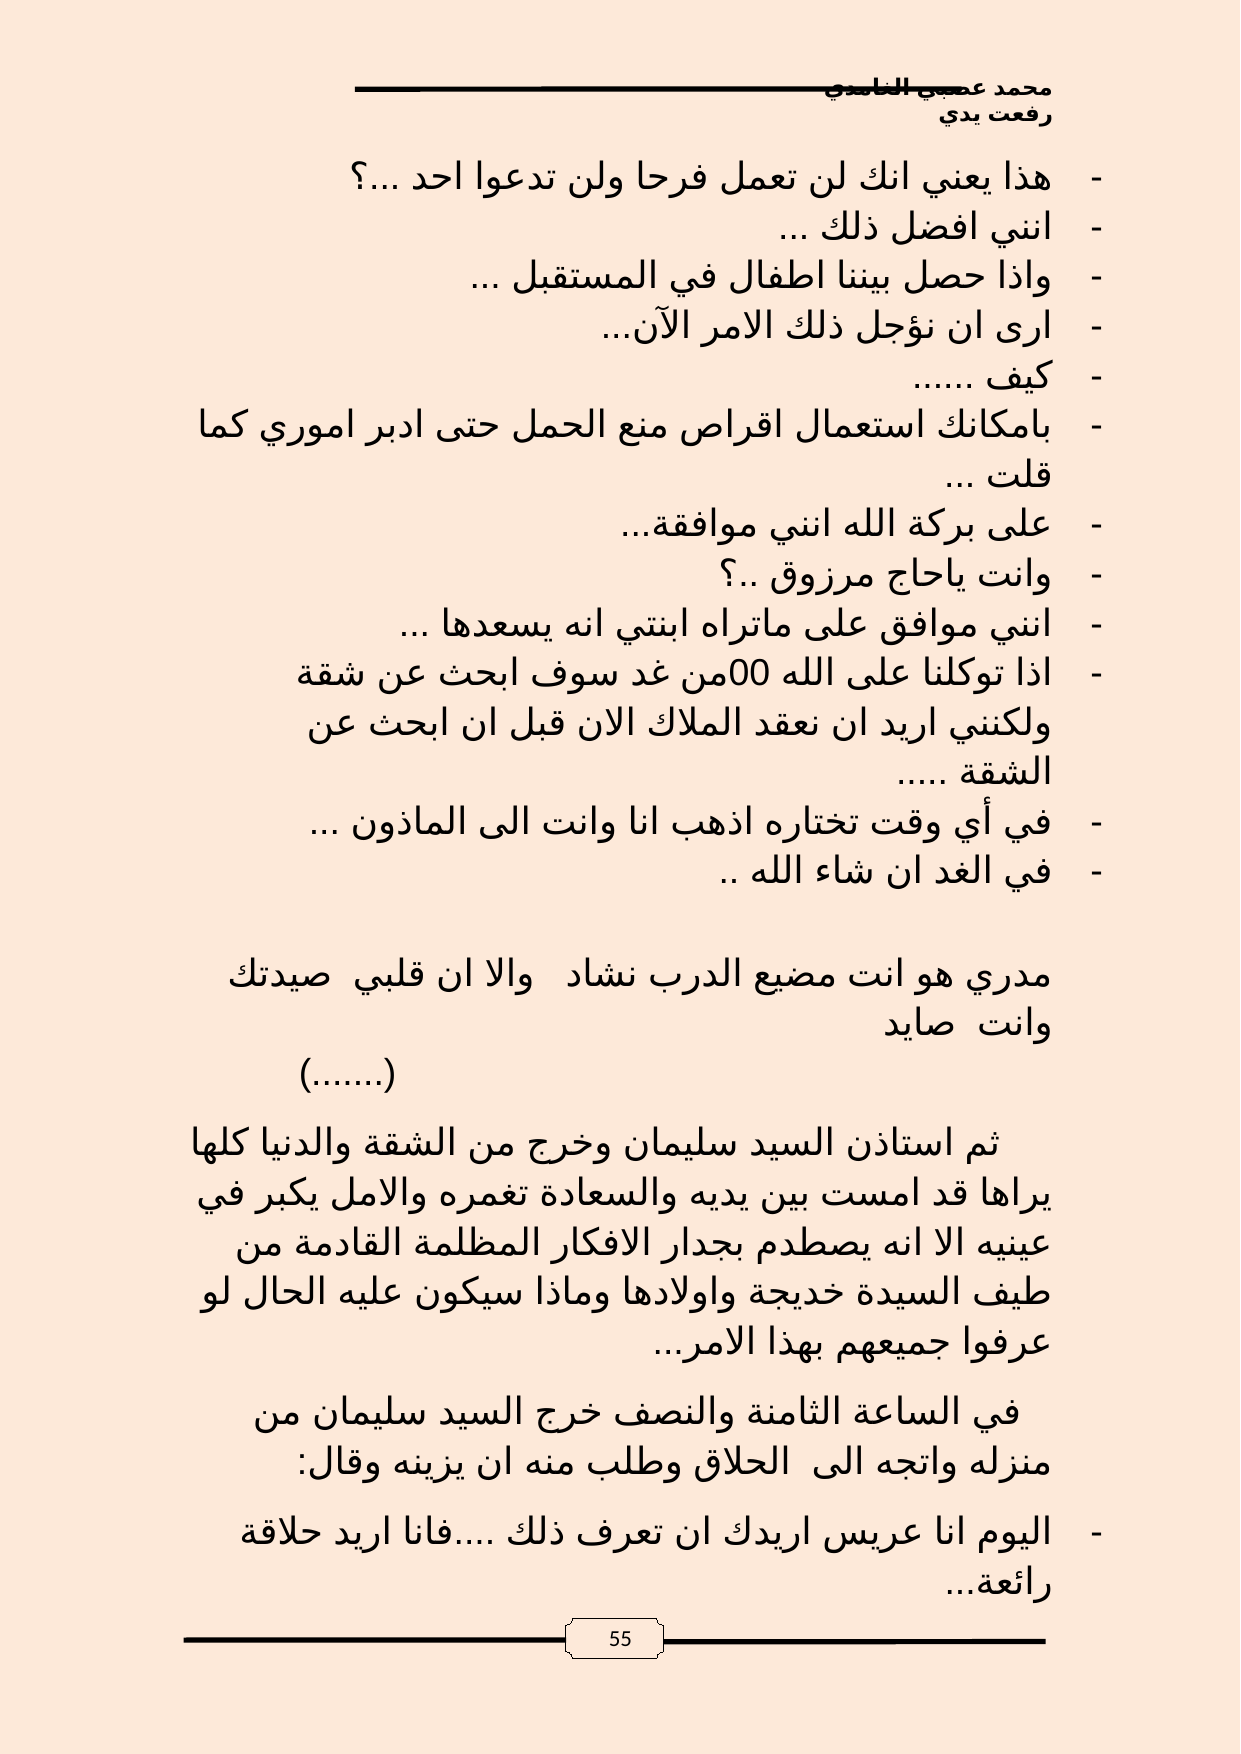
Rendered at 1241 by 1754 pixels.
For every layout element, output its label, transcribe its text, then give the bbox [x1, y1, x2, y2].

list على بركة الله انني موافقة... [187, 502, 1090, 545]
list هذا يعني انك لن تعمل فرحا ولن تدعوا احد ...؟ [187, 154, 1090, 198]
list اليوم انا عريس اريدك ان تعرف ذلك ....فانا اريد حلاقة رائعة... [187, 1509, 1090, 1602]
list بامكانك استعمال اقراص منع الحمل حتى ادبر اموري كما قلت ... [187, 402, 1090, 495]
list في أي وقت تختاره اذهب انا وانت الى الماذون ... [187, 799, 1090, 842]
list مدري هو انت مضيع الدرب نشاد والا ان قلبي صيدتك وانت صايد [187, 951, 1053, 1044]
text في الساعة الثامنة والنصف خرج السيد سليمان من منزله واتجه الى الحلاق وطلب منه ان يزينه وقال: [187, 1389, 1053, 1482]
list واذا حصل بيننا اطفال في المستقبل ... [187, 254, 1090, 297]
list كيف ...... [187, 353, 1090, 396]
list (.......) [187, 1050, 1053, 1093]
text ثم استاذن السيد سليمان وخرج من الشقة والدنيا كلها يراها قد امست بين يديه والسعادة تغمره والامل يكبر في عينيه الا انه يصطدم بجدار الافكار المظلمة القادمة من طيف السيدة خديجة واولادها وماذا سيكون عليه الحال لو عرفوا جميعهم بهذا الامر... [187, 1121, 1053, 1362]
list ارى ان نؤجل ذلك الامر الآن... [187, 303, 1090, 346]
list انني افضل ذلك ... [187, 204, 1090, 247]
list اذا توكلنا على الله 00من غد سوف ابحث عن شقة ولكنني اريد ان نعقد الملاك الان قبل ان ابحث عن الشقة ..... [187, 650, 1090, 793]
list في الغد ان شاء الله .. [187, 849, 1090, 892]
list وانت ياحاج مرزوق ..؟ [187, 551, 1090, 594]
list انني موافق على ماتراه ابنتي انه يسعدها ... [187, 601, 1090, 644]
